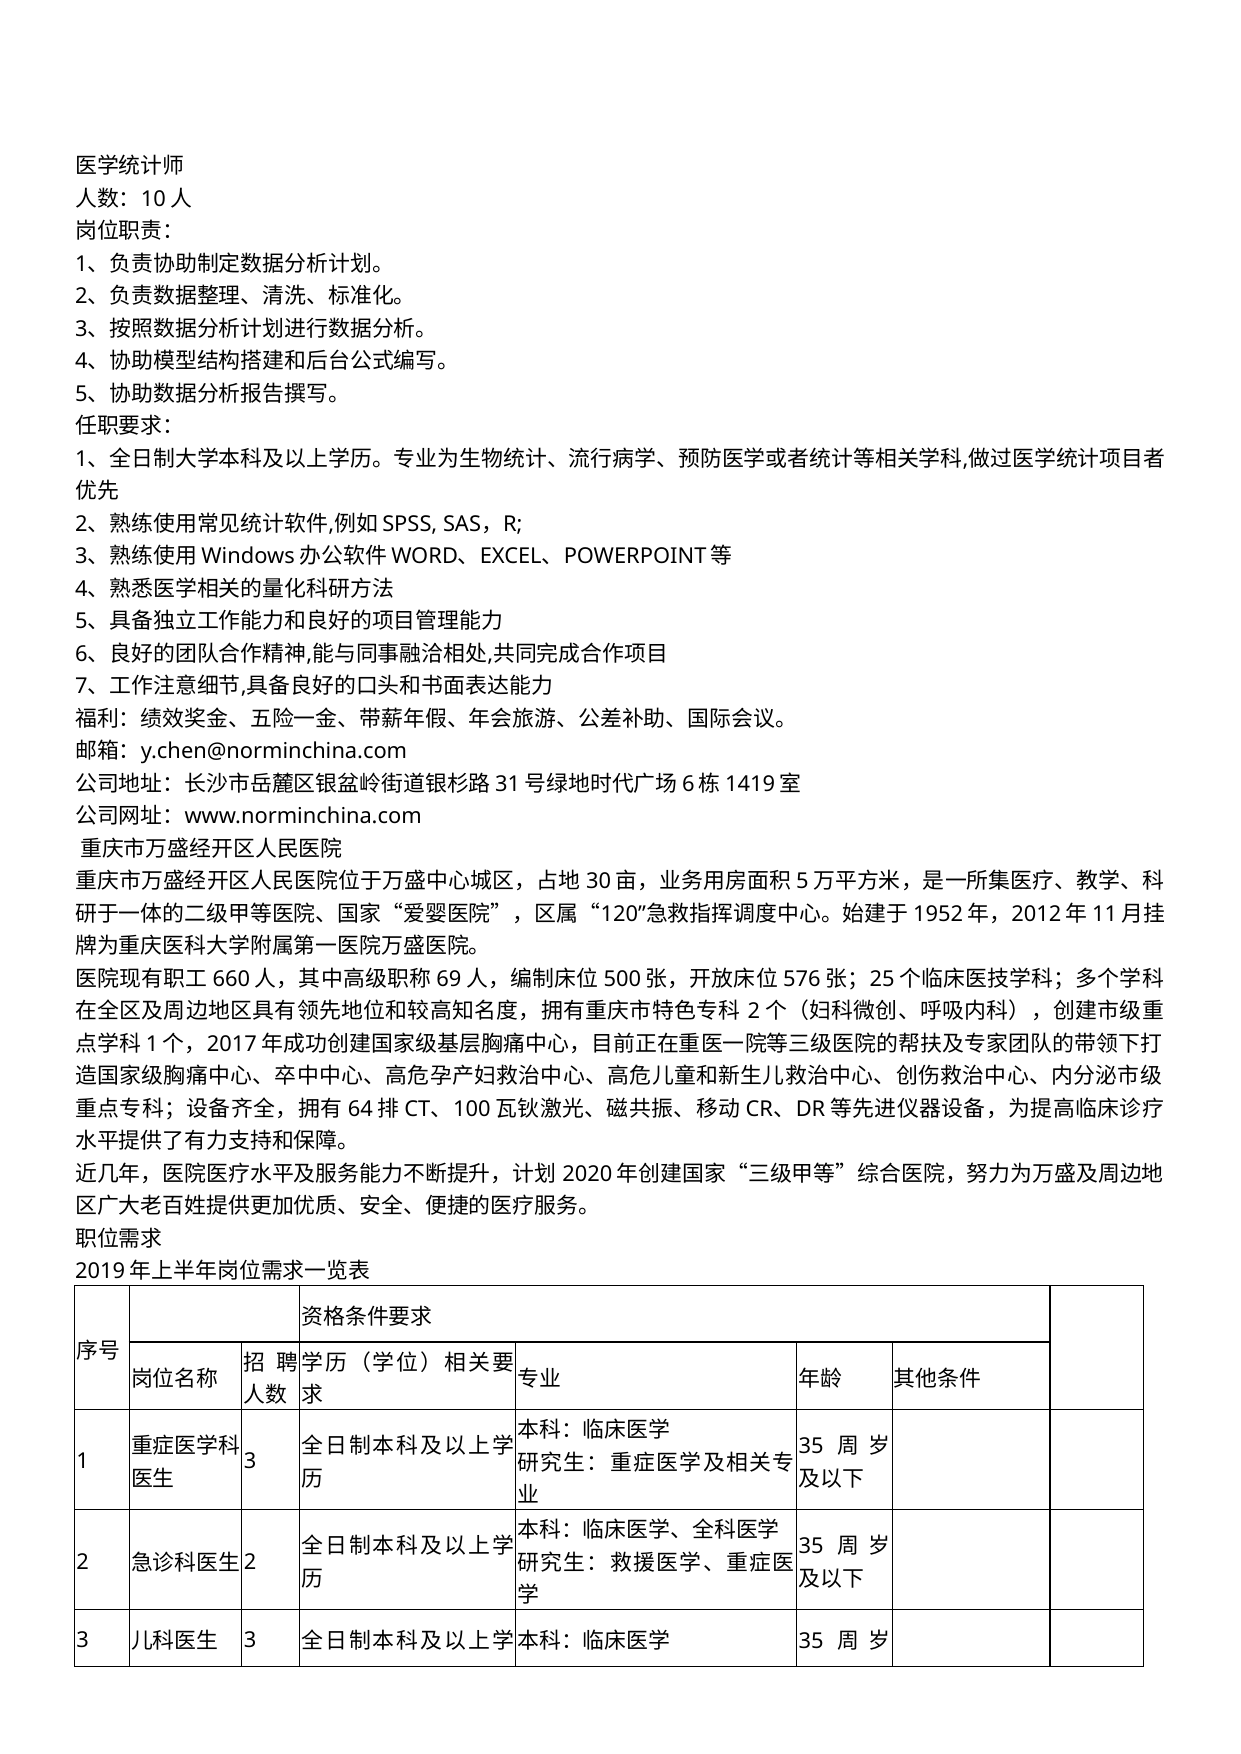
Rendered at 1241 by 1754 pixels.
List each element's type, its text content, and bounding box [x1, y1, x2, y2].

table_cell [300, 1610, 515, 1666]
text 福利：绩效奖金、五险一金、带薪年假、年会旅游、公差补助、国际会议。 [75, 700, 1165, 733]
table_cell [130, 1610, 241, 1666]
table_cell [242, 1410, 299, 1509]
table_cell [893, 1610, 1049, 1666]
text 3、按照数据分析计划进行数据分析。 [75, 310, 1165, 343]
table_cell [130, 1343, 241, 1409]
text 岗位职责： [75, 213, 1165, 245]
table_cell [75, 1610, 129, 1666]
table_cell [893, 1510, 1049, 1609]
text 公司地址：长沙市岳麓区银盆岭街道银杉路31号绿地时代广场6栋1419室 [75, 765, 1165, 798]
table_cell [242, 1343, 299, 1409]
text 1、全日制大学本科及以上学历。专业为生物统计、流行病学、预防医学或者统计等相关学科,做过医学统计项目者优先 [75, 440, 1165, 505]
text 2、熟练使用常见统计软件,例如SPSS, SAS，R; [75, 505, 1165, 538]
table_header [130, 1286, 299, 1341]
text 3、熟练使用Windows办公软件WORD、EXCEL、POWERPOINT等 [75, 538, 1165, 570]
text 5、具备独立工作能力和良好的项目管理能力 [75, 603, 1165, 635]
text 医院现有职工660人，其中高级职称69人，编制床位500张，开放床位576张；25个临床医技学科；多个学科在全区及周边地区具有领先地位和较高知名度，拥有重庆市特色专科2个（妇科微创、呼吸内科），创建市级重点学科1个，2017年成功创建国家级基层胸痛中心，目前正在重医一院等三级医院的帮扶及专家团队的带领下打造国家级胸痛中心、卒中中心、高危孕产妇救治中心、高危儿童和新生儿救治中心、创伤救治中心、内分泌市级重点专科；设备齐全，拥有64排CT、100瓦钬激光、磁共振、移动CR、DR等先进仪器设备，为提高临床诊疗水平提供了有力支持和保障。 [75, 960, 1165, 1155]
text 5、协助数据分析报告撰写。 [75, 375, 1165, 408]
text 重庆市万盛经开区人民医院 [75, 830, 1165, 863]
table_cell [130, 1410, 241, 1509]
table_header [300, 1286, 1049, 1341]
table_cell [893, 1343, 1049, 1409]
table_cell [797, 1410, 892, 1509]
text 职位需求 [75, 1220, 1165, 1253]
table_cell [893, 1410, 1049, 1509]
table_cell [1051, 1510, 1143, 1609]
text 4、熟悉医学相关的量化科研方法 [75, 570, 1165, 603]
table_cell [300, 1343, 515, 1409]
text 7、工作注意细节,具备良好的口头和书面表达能力 [75, 668, 1165, 700]
text 重庆市万盛经开区人民医院位于万盛中心城区，占地30亩，业务用房面积5万平方米，是一所集医疗、教学、科研于一体的二级甲等医院、国家“爱婴医院”，区属“120”急救指挥调度中心。始建于1952年，2012年11月挂牌为重庆医科大学附属第一医院万盛医院。 [75, 863, 1165, 960]
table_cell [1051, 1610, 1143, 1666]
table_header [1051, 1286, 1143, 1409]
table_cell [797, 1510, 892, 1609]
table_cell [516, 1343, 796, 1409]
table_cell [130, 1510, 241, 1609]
text 任职要求： [75, 408, 1165, 440]
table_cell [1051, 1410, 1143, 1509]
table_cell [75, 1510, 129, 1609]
text 人数：10人 [75, 180, 1165, 213]
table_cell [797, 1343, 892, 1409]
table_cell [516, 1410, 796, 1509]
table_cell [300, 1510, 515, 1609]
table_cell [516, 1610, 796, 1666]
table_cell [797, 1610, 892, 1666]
text 2、负责数据整理、清洗、标准化。 [75, 278, 1165, 310]
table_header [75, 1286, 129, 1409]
text 近几年，医院医疗水平及服务能力不断提升，计划2020年创建国家“三级甲等”综合医院，努力为万盛及周边地区广大老百姓提供更加优质、安全、便捷的医疗服务。 [75, 1155, 1165, 1220]
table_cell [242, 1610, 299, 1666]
text 邮箱：y.chen@norminchina.com [75, 733, 1165, 765]
text 公司网址：www.norminchina.com [75, 798, 1165, 830]
text 2019年上半年岗位需求一览表 [75, 1253, 1165, 1285]
text 医学统计师 [75, 148, 1165, 180]
text 1、负责协助制定数据分析计划。 [75, 245, 1165, 278]
text 4、协助模型结构搭建和后台公式编写。 [75, 343, 1165, 375]
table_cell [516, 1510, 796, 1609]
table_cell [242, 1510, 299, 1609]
text 6、良好的团队合作精神,能与同事融洽相处,共同完成合作项目 [75, 635, 1165, 668]
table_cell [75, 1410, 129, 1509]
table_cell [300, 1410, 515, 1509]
